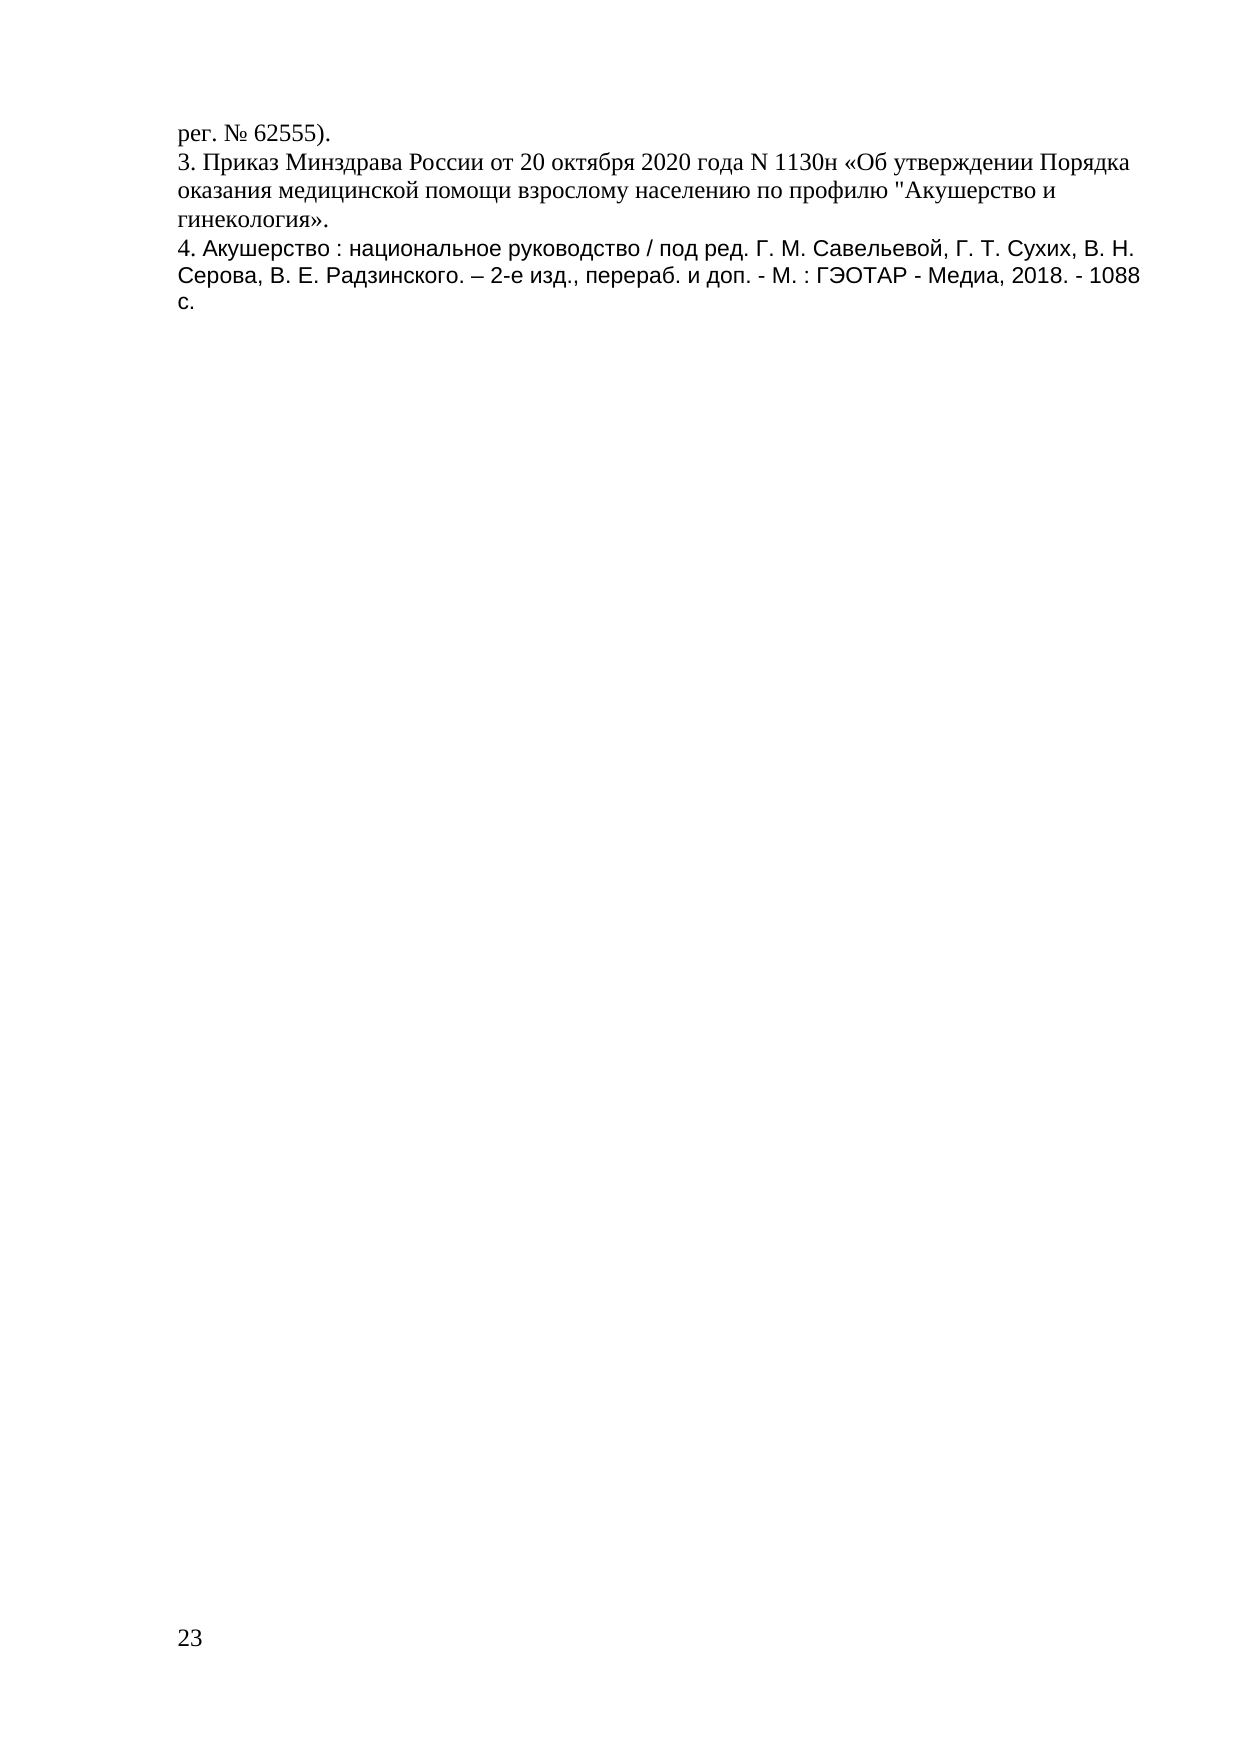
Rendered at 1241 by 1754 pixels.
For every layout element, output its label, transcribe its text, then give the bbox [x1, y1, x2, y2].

text 3. Приказ Минздрава России от 20 октября 2020 года N 1130н «Об утверждении Порядка оказания медицинской помощи взрослому населению по профилю "Акушерство и гинекология». [177, 147, 1152, 233]
text 4. Акушерство : национальное руководство / под ред. Г. М. Савельевой, Г. Т. Сухих, В. Н. Серова, В. Е. Радзинского. – 2-е изд., перераб. и доп. - М. : ГЭОТАР - Медиа, 2018. - 1088 с. [177, 233, 1152, 314]
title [177, 118, 1152, 147]
